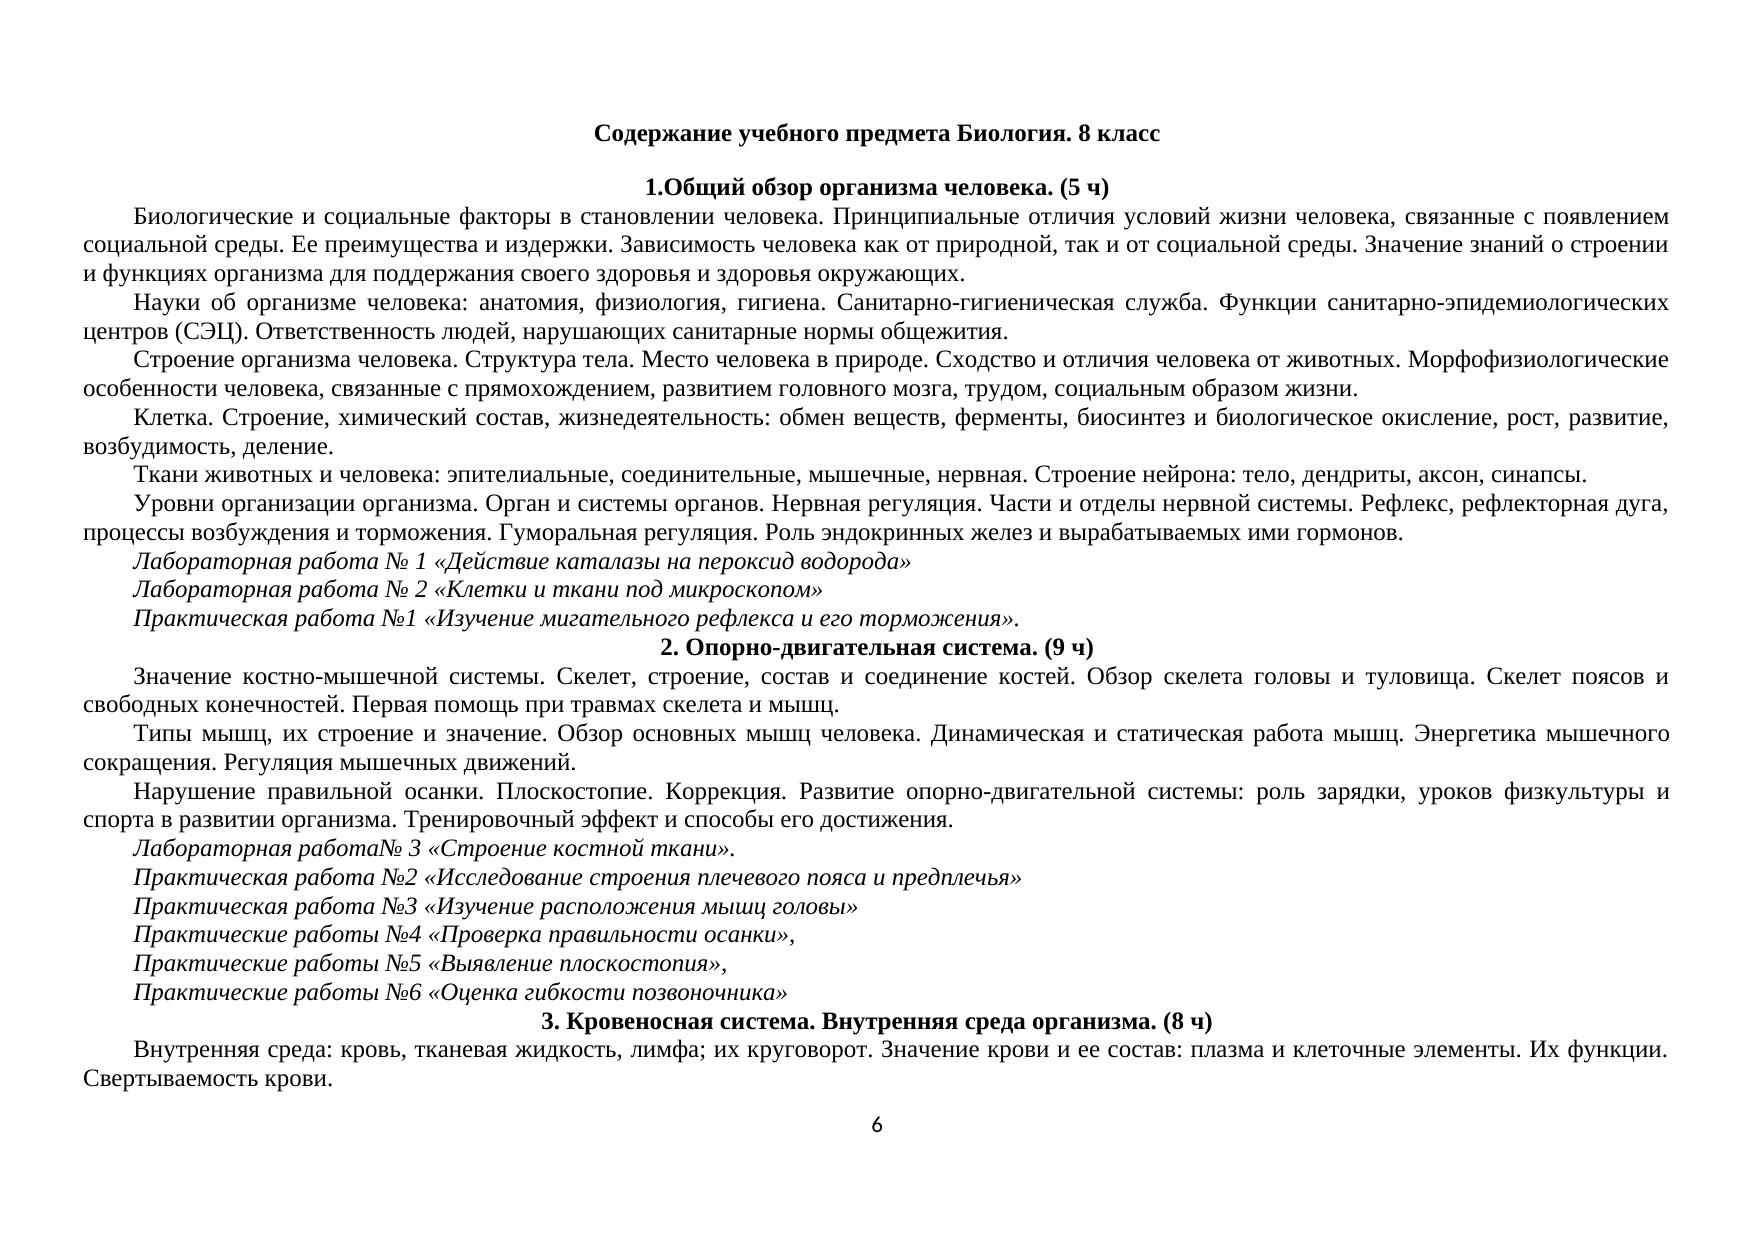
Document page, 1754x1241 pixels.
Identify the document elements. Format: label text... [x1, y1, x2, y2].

text Ткани животных и человека: эпителиальные, соединительные, мышечные, нервная. Строение нейрона: тело, дендриты, аксон, синапсы. [83, 459, 1671, 488]
text Практические работы №4 «Проверка правильности осанки», [83, 919, 1671, 948]
text Клетка. Строение, химический состав, жизнедеятельность: обмен веществ, ферменты, биосинтез и биологическое окисление, рост, развитие, возбудимость, деление. [83, 402, 1671, 459]
text 1.Общий обзор организма человека. (5 ч) [83, 172, 1671, 201]
text Лабораторная работа № 2 «Клетки и ткани под микроскопом» [83, 574, 1671, 603]
text Уровни организации организма. Орган и системы органов. Нервная регуляция. Части и отделы нервной системы. Рефлекс, рефлекторная дуга, процессы возбуждения и торможения. Гуморальная регуляция. Роль эндокринных желез и вырабатываемых ими гормонов. [83, 488, 1671, 546]
text Практическая работа №1 «Изучение мигательного рефлекса и его торможения». [83, 603, 1671, 632]
text Практические работы №6 «Оценка гибкости позвоночника» [83, 977, 1671, 1006]
text Значение костно-мышечной системы. Скелет, строение, состав и соединение костей. Обзор скелета головы и туловища. Скелет поясов и свободных конечностей. Первая помощь при травмах скелета и мышц. [83, 661, 1671, 718]
text 3. Кровеносная система. Внутренняя среда организма. (8 ч) [83, 1006, 1671, 1034]
text Типы мышц, их строение и значение. Обзор основных мышц человека. Динамическая и статическая работа мышц. Энергетика мышечного сокращения. Регуляция мышечных движений. [83, 718, 1671, 776]
text 2. Опорно-двигательная система. (9 ч) [83, 632, 1671, 661]
text Практические работы №5 «Выявление плоскостопия», [83, 948, 1671, 977]
text Нарушение правильной осанки. Плоскостопие. Коррекция. Развитие опорно-двигательной системы: роль зарядки, уроков физкультуры и спорта в развитии организма. Тренировочный эффект и способы его достижения. [83, 776, 1671, 833]
text Внутренняя среда: кровь, тканевая жидкость, лимфа; их круговорот. Значение крови и ее состав: плазма и клеточные элементы. Их функции. Свертываемость крови. [83, 1034, 1671, 1092]
text Практическая работа №3 «Изучение расположения мышц головы» [83, 891, 1671, 919]
text Содержание учебного предмета Биология. 8 класс [77, 118, 1677, 147]
text Лабораторная работа № 1 «Действие каталазы на пероксид водорода» [83, 546, 1671, 574]
text Биологические и социальные факторы в становлении человека. Принципиальные отличия условий жизни человека, связанные с появлением социальной среды. Ее преимущества и издержки. Зависимость человека как от природной, так и от социальной среды. Значение знаний о строении и функциях организма для поддержания своего здоровья и здоровья окружающих. [83, 201, 1671, 287]
text Практическая работа №2 «Исследование строения плечевого пояса и предплечья» [83, 862, 1671, 891]
text Науки об организме человека: анатомия, физиология, гигиена. Санитарно-гигиеническая служба. Функции санитарно-эпидемиологических центров (СЭЦ). Ответственность людей, нарушающих санитарные нормы общежития. [83, 287, 1671, 344]
text Строение организма человека. Структура тела. Место человека в природе. Сходство и отличия человека от животных. Морфофизиологические особенности человека, связанные с прямохождением, развитием головного мозга, трудом, социальным образом жизни. [83, 344, 1671, 402]
text Лабораторная работа№ 3 «Строение костной ткани». [83, 833, 1671, 862]
